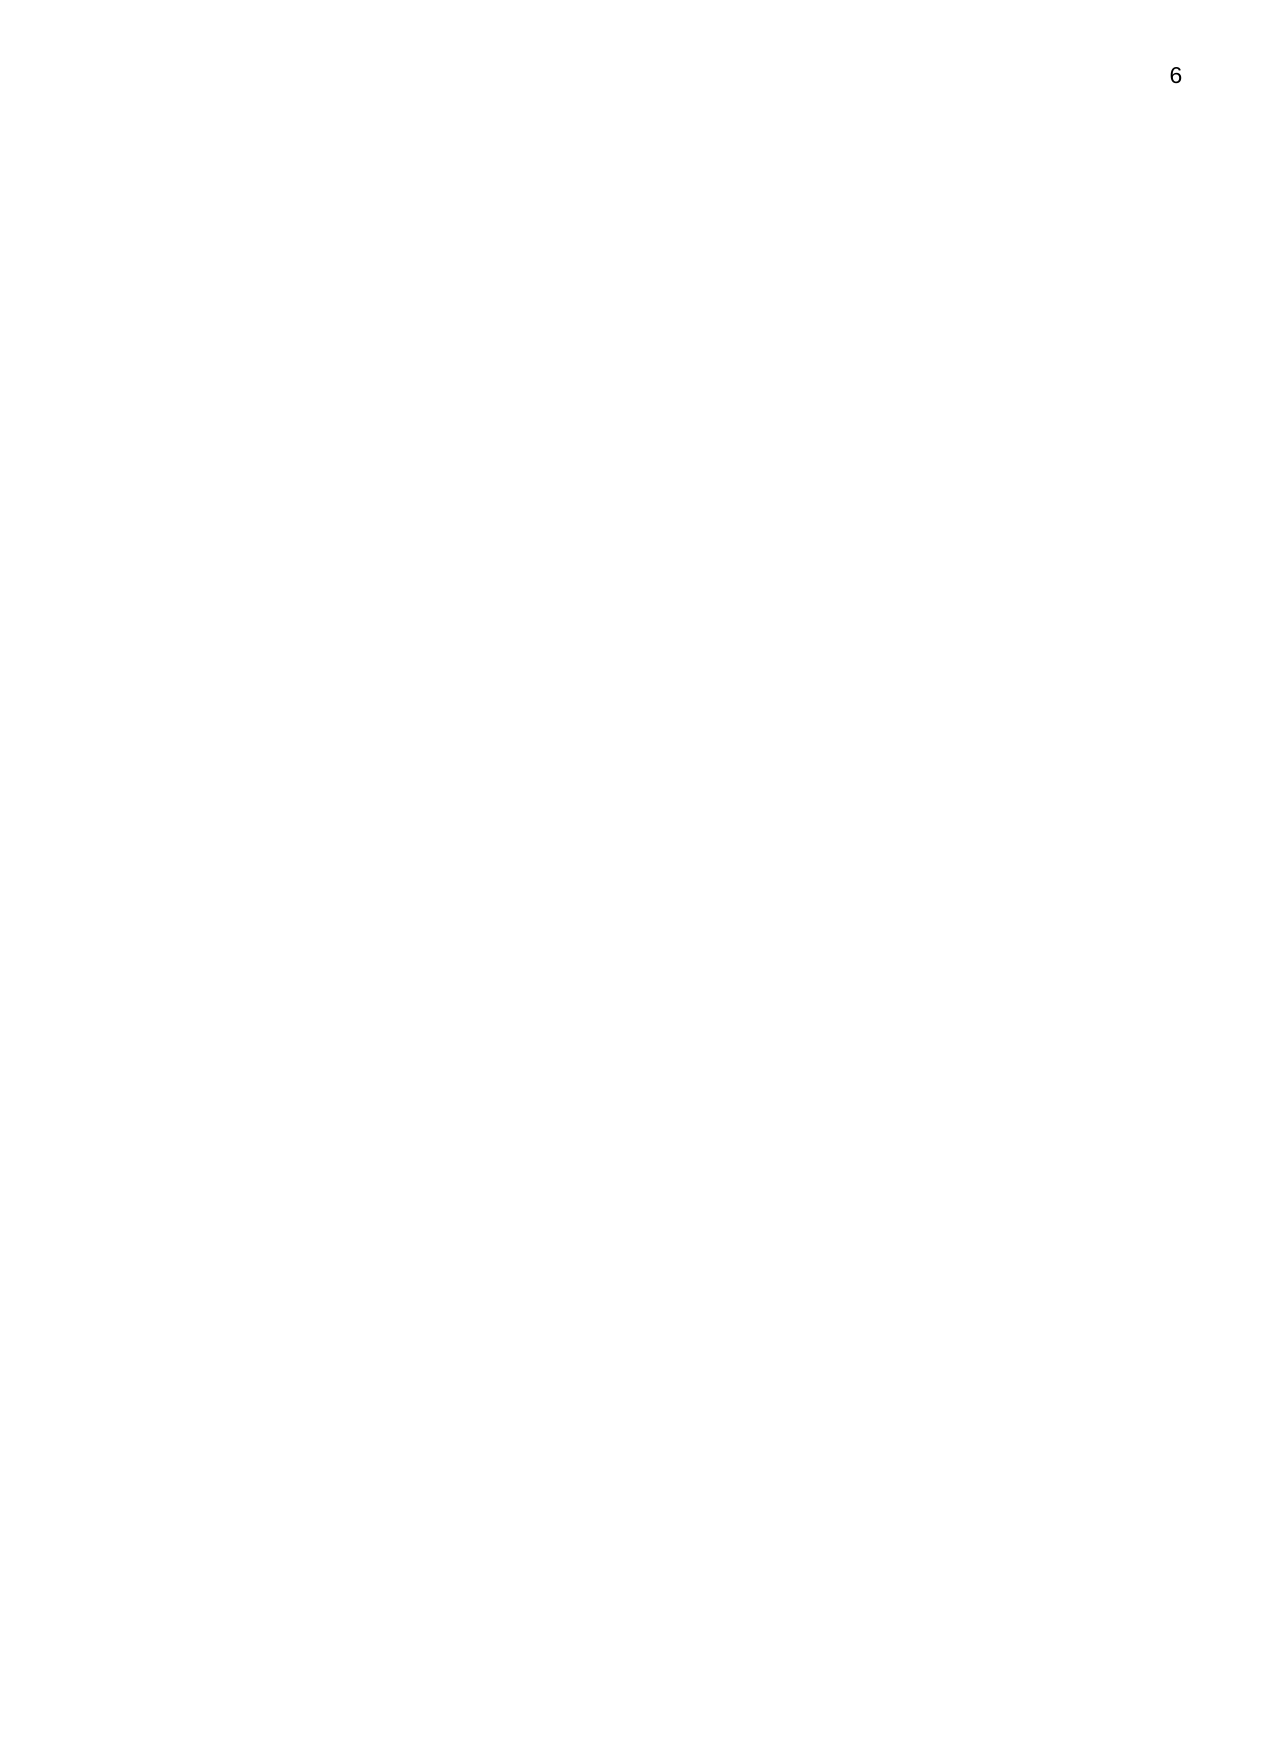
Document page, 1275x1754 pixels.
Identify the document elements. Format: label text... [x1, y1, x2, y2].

text 6 [0, 62, 1182, 89]
